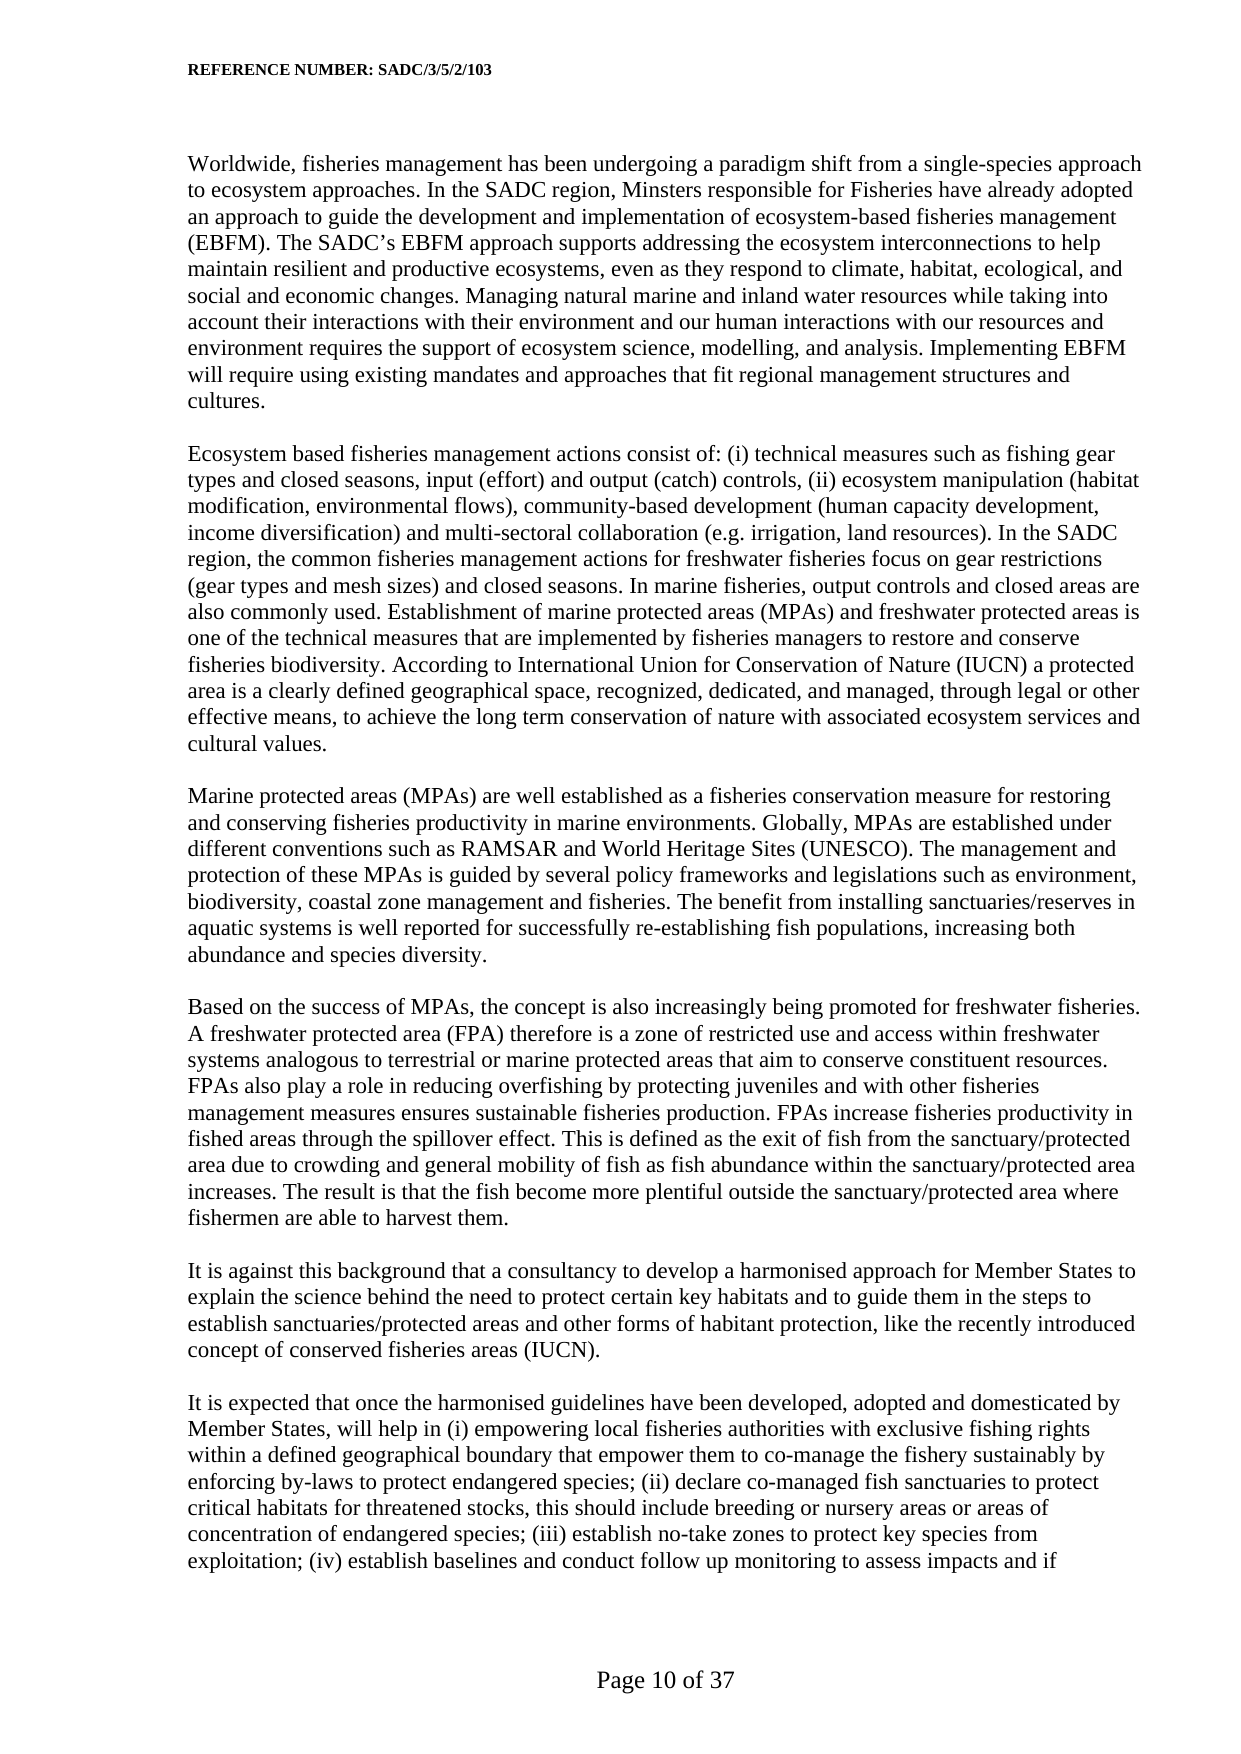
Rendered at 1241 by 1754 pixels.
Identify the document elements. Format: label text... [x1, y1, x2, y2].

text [187, 1389, 1143, 1573]
text Ecosystem based fisheries management actions consist of: (i) technical measures such as fishing gear types and closed seasons, input (effort) and output (catch) controls, (ii) ecosystem manipulation (habitat modification, environmental flows), community-based development (human capacity development, income diversification) and multi-sectoral collaboration (e.g. irrigation, land resources). In the SADC region, the common fisheries management actions for freshwater fisheries focus on gear restrictions (gear types and mesh sizes) and closed seasons. In marine fisheries, output controls and closed areas are also commonly used. Establishment of marine protected areas (MPAs) and freshwater protected areas is one of the technical measures that are implemented by fisheries managers to restore and conserve fisheries biodiversity. According to International Union for Conservation of Nature (IUCN) a protected area is a clearly defined geographical space, recognized, dedicated, and managed, through legal or other effective means, to achieve the long term conservation of nature with associated ecosystem services and cultural values. [187, 440, 1143, 756]
text Marine protected areas (MPAs) are well established as a fisheries conservation measure for restoring and conserving fisheries productivity in marine environments. Globally, MPAs are established under different conventions such as RAMSAR and World Heritage Sites (UNESCO). The management and protection of these MPAs is guided by several policy frameworks and legislations such as environment, biodiversity, coastal zone management and fisheries. The benefit from installing sanctuaries/reserves in aquatic systems is well reported for successfully re-establishing fish populations, increasing both abundance and species diversity. [187, 782, 1143, 967]
text Based on the success of MPAs, the concept is also increasingly being promoted for freshwater fisheries. A freshwater protected area (FPA) therefore is a zone of restricted use and access within freshwater systems analogous to terrestrial or marine protected areas that aim to conserve constituent resources. FPAs also play a role in reducing overfishing by protecting juveniles and with other fisheries management measures ensures sustainable fisheries production. FPAs increase fisheries productivity in fished areas through the spillover effect. This is defined as the exit of fish from the sanctuary/protected area due to crowding and general mobility of fish as fish abundance within the sanctuary/protected area increases. The result is that the fish become more plentiful outside the sanctuary/protected area where fishermen are able to harvest them. [187, 993, 1143, 1231]
text Worldwide, fisheries management has been undergoing a paradigm shift from a single-species approach to ecosystem approaches. In the SADC region, Minsters responsible for Fisheries have already adopted an approach to guide the development and implementation of ecosystem-based fisheries management (EBFM). The SADC’s EBFM approach supports addressing the ecosystem interconnections to help maintain resilient and productive ecosystems, even as they respond to climate, habitat, ecological, and social and economic changes. Managing natural marine and inland water resources while taking into account their interactions with their environment and our human interactions with our resources and environment requires the support of ecosystem science, modelling, and analysis. Implementing EBFM will require using existing mandates and approaches that fit regional management structures and cultures. [187, 150, 1143, 413]
text It is against this background that a consultancy to develop a harmonised approach for Member States to explain the science behind the need to protect certain key habitats and to guide them in the steps to establish sanctuaries/protected areas and other forms of habitant protection, like the recently introduced concept of conserved fisheries areas (IUCN). [187, 1257, 1143, 1362]
